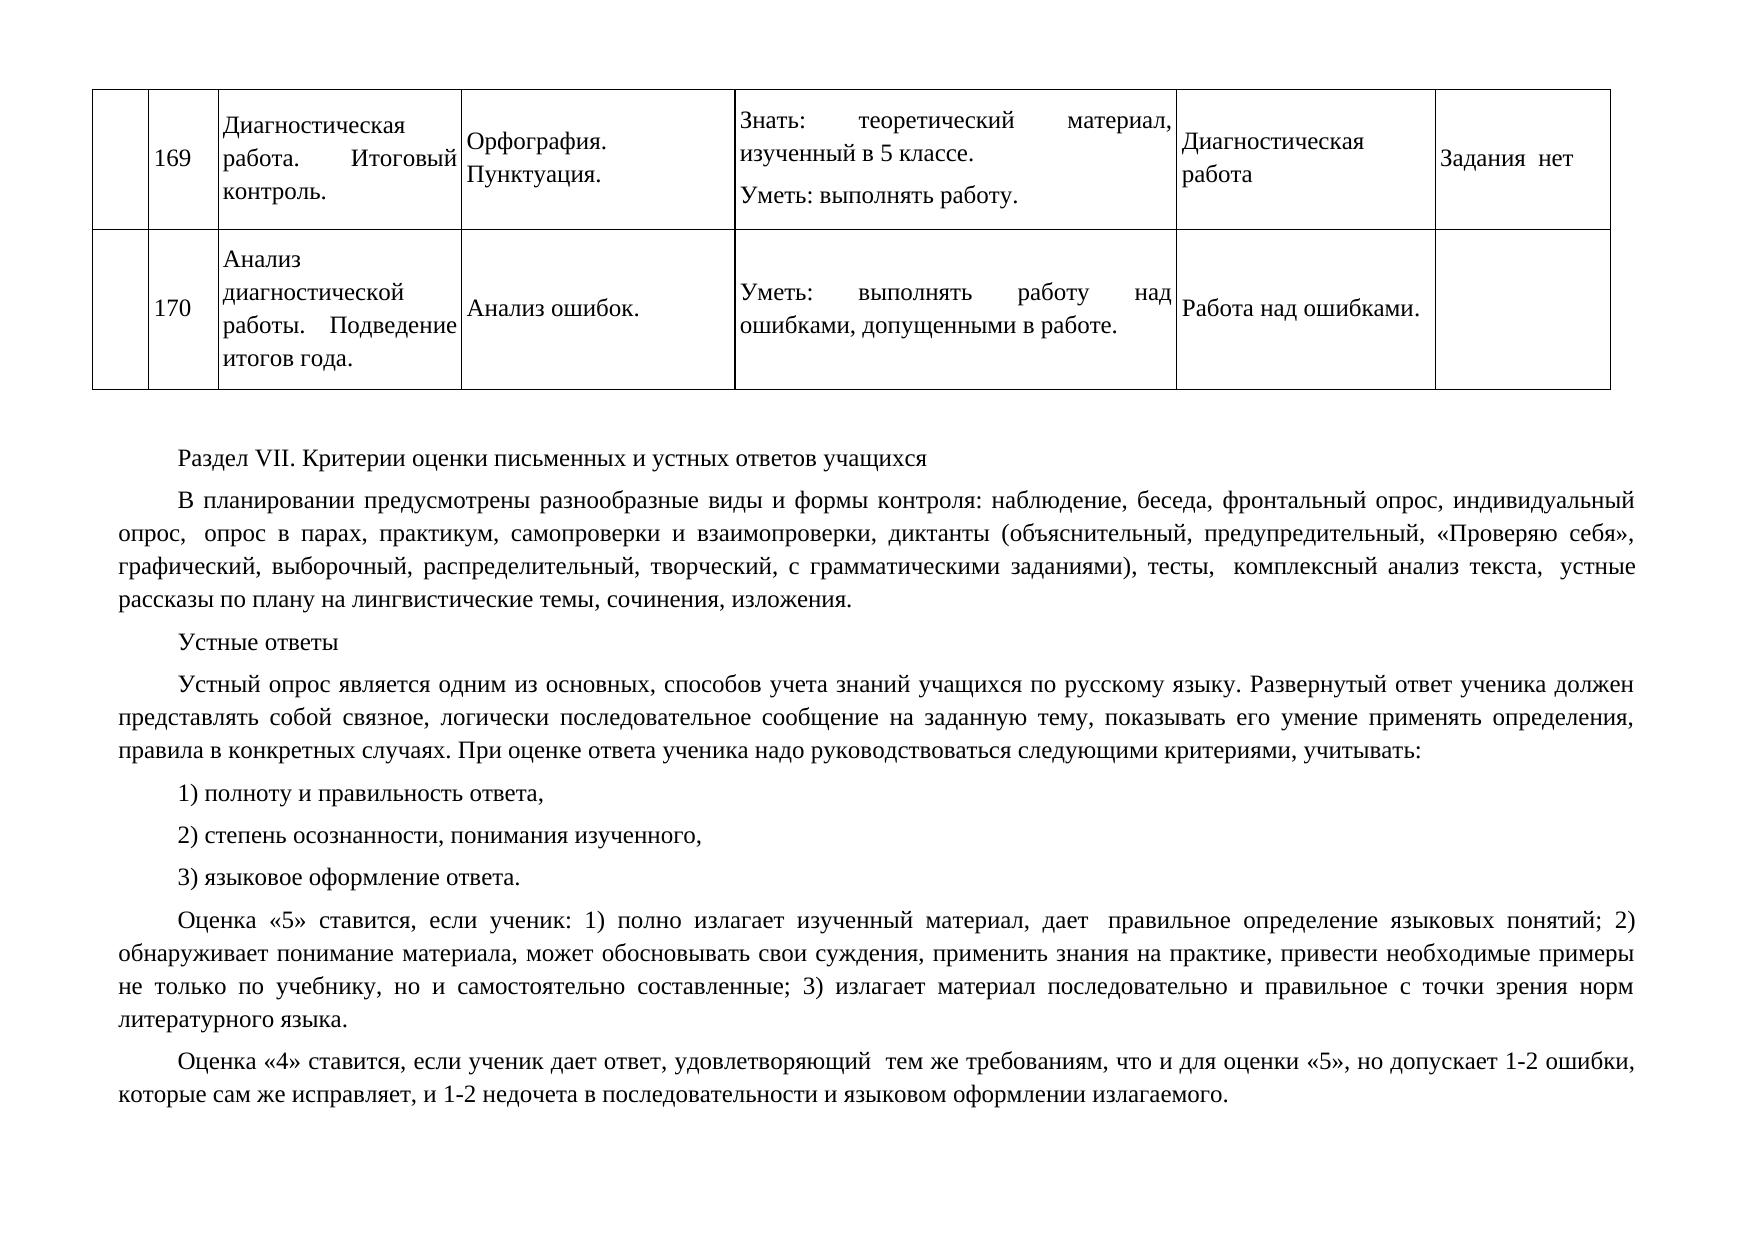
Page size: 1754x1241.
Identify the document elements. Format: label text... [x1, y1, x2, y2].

table_cell 169 [149, 90, 218, 228]
table_cell 170 [149, 230, 218, 389]
table_cell Диагностическая работа [1177, 90, 1435, 228]
text В планировании предусмотрены разнообразные виды и формы контроля: наблюдение, беседа, фронтальный опрос, индивидуальный опрос, опрос в парах, практикум, самопроверки и взаимопроверки, диктанты (объяснительный, предупредительный, «Проверяю себя», графический, выборочный, распределительный, творческий, с грамматическими заданиями), тесты, комплексный анализ текста, устные рассказы по плану на лингвистические темы, сочинения, изложения. [118, 485, 1636, 613]
table_cell Анализ диагностической работы. Подведение итогов года. [219, 230, 461, 389]
text 2) степень осознанности, понимания изученного, [118, 820, 1636, 849]
text Оценка «5» ставится, если ученик: 1) полно излагает изученный материал, дает правильное определение языковых понятий; 2) обнаруживает понимание материала, может обосновывать свои суждения, применить знания на практике, привести необходимые примеры не только по учебнику, но и самостоятельно составленные; 3) излагает материал последовательно и правильное с точки зрения норм литературного языка. [118, 905, 1636, 1033]
table_cell Орфография. Пунктуация. [462, 90, 734, 228]
table_cell Анализ ошибок. [462, 230, 734, 389]
text Оценка «4» ставится, если ученик дает ответ, удовлетворяющий тем же требованиям, что и для оценки «5», но допускает 1-2 ошибки, которые сам же исправляет, и 1-2 недочета в последовательности и языковом оформлении излагаемого. [118, 1046, 1636, 1108]
table_cell Знать: теоретический материал, изученный в 5 классе. Уметь: выполнять работу. [736, 90, 1176, 228]
table_cell Диагностическая работа. Итоговый контроль. [219, 90, 461, 228]
table_cell Работа над ошибками. [1177, 230, 1435, 389]
table_cell Уметь: выполнять работу над ошибками, допущенными в работе. [736, 230, 1176, 389]
table_cell [1436, 230, 1610, 389]
table_cell [93, 230, 148, 389]
text 3) языковое оформление ответа. [118, 862, 1636, 891]
table_cell Задания нет [1436, 90, 1610, 228]
text Раздел VII. Критерии оценки письменных и устных ответов учащихся [118, 443, 1636, 472]
text Устные ответы [118, 627, 1636, 656]
text Устный опрос является одним из основных, способов учета знаний учащихся по русскому языку. Развернутый ответ ученика должен представлять собой связное, логически последовательное сообщение на заданную тему, показывать его умение применять определения, правила в конкретных случаях. При оценке ответа ученика надо руководствоваться следующими критериями, учитывать: [118, 669, 1636, 764]
text 1) полноту и правильность ответа, [118, 778, 1636, 806]
table_cell [93, 90, 148, 228]
